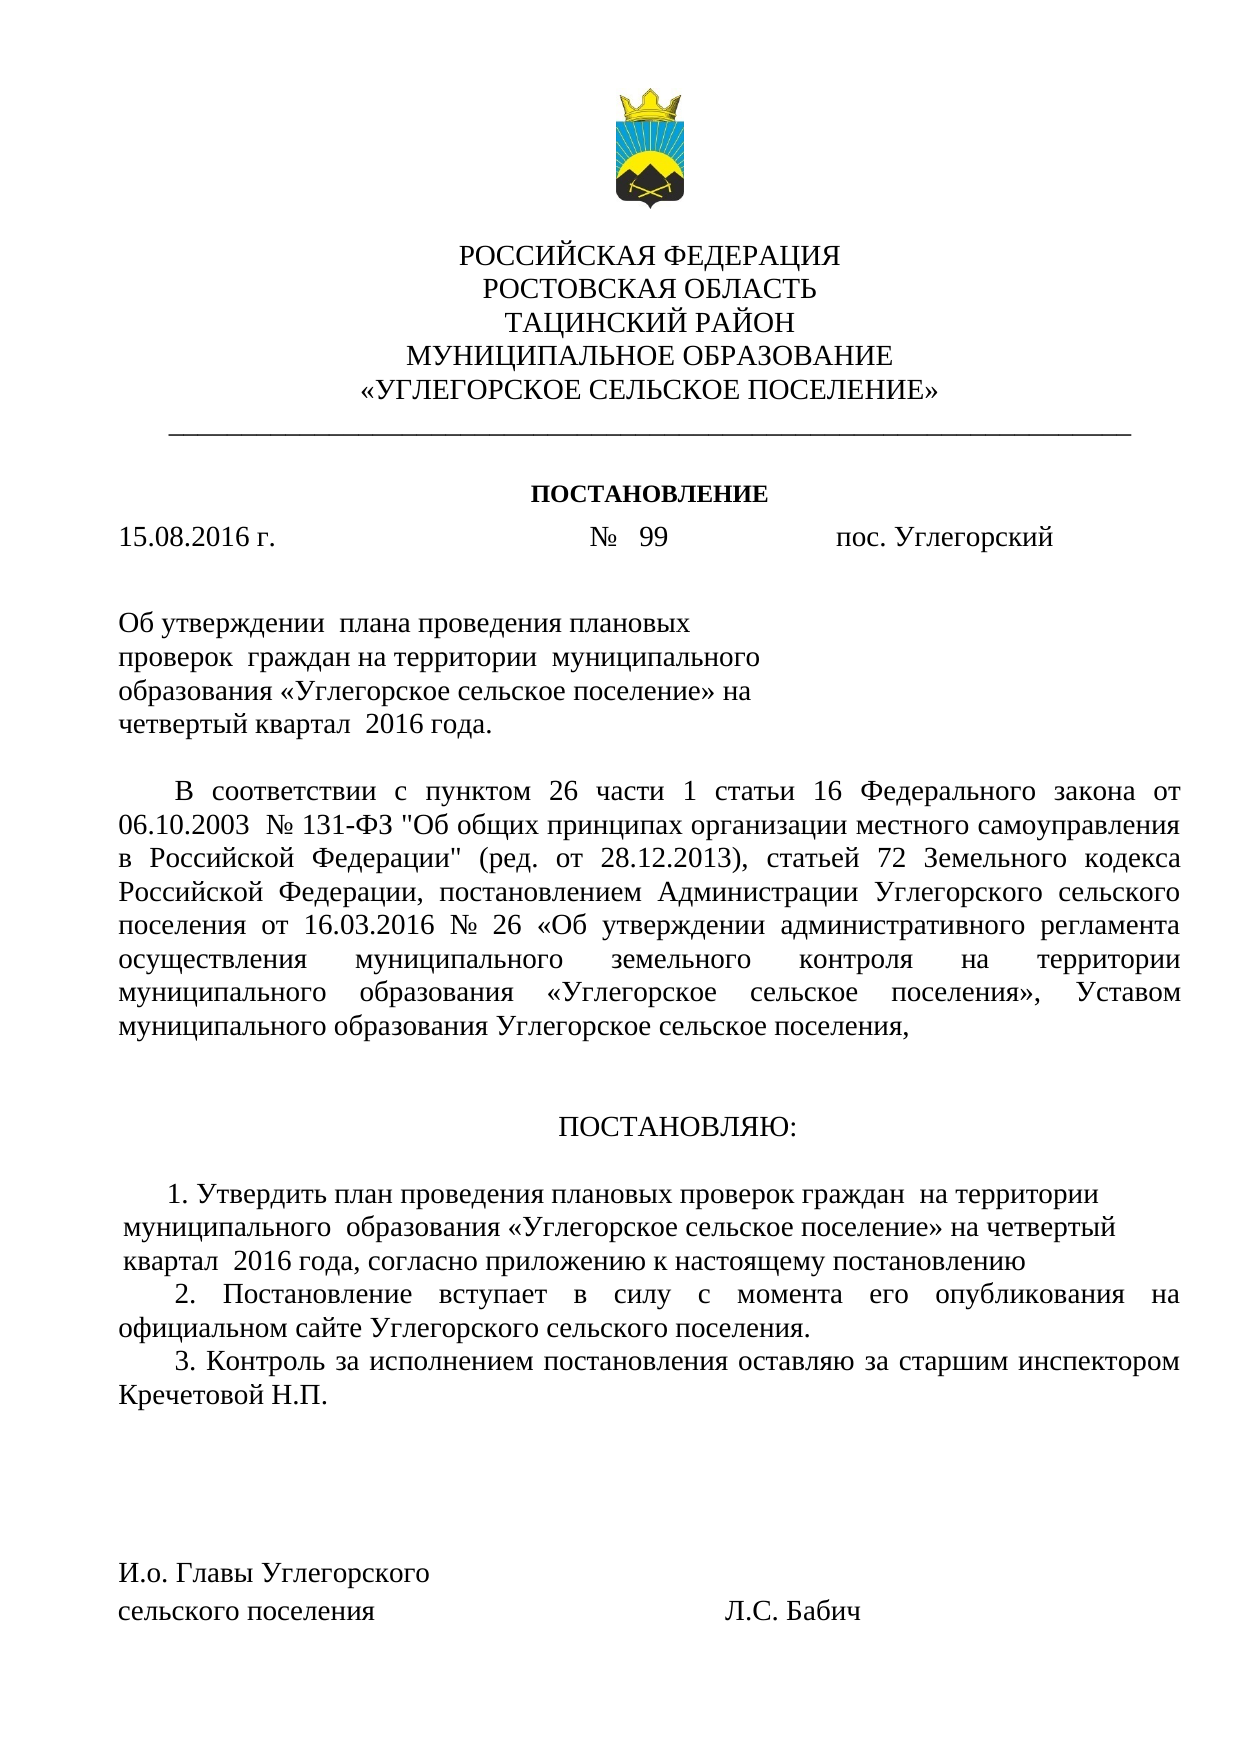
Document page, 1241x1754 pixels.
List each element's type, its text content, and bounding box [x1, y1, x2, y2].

text 1. Утвердить план проведения плановых проверок граждан на территории муниципального образования «Углегорское сельское поселение» на четвертый квартал 2016 года, согласно приложению к настоящему постановлению [123, 1176, 1181, 1276]
text четвертый квартал 2016 года. [118, 706, 1181, 740]
text 15.08.2016 г. № 99 пос. Углегорский [118, 519, 1181, 553]
text образования «Углегорское сельское поселение» на [118, 673, 1181, 706]
picture [616, 88, 684, 209]
text И.о. Главы Углегорского [118, 1555, 1181, 1588]
text ПОСТАНОВЛЯЮ: [118, 1109, 1181, 1142]
text В соответствии с пунктом 26 части 1 статьи 16 Федерального закона от 06.10.2003 № 131-ФЗ "Об общих принципах организации местного самоуправления в Российской Федерации" (ред. от 28.12.2013), статьей 72 Земельного кодекса Российской Федерации, постановлением Администрации Углегорского сельского поселения от 16.03.2016 № 26 «Об утверждении административного регламента осуществления муниципального земельного контроля на территории муниципального образования «Углегорское сельское поселения», Уставом муниципального образования Углегорское сельское поселения, [118, 773, 1181, 1042]
text «УГЛЕГОРСКОЕ СЕЛЬСКОЕ ПОСЕЛЕНИЕ» [118, 372, 1181, 406]
text сельского поселения Л.С. Бабич [59, 1593, 1181, 1627]
text МУНИЦИПАЛЬНОЕ ОБРАЗОВАНИЕ [118, 338, 1181, 372]
text ТАЦИНСКИЙ РАЙОН [118, 305, 1181, 338]
text 2. Постановление вступает в силу с момента его опубликования на официальном сайте Углегорского сельского поселения. [118, 1276, 1181, 1343]
text 3. Контроль за исполнением постановления оставляю за старшим инспектором Кречетовой Н.П. [118, 1343, 1181, 1411]
text Об утверждении плана проведения плановых [118, 606, 1181, 639]
text РОСТОВСКАЯ ОБЛАСТЬ [118, 271, 1181, 305]
text __________________________________________________________________ [118, 406, 1181, 439]
text ПОСТАНОВЛЕНИЕ [118, 479, 1181, 508]
text РОССИЙСКАЯ ФЕДЕРАЦИЯ [118, 238, 1181, 271]
text проверок граждан на территории муниципального [118, 639, 1181, 673]
